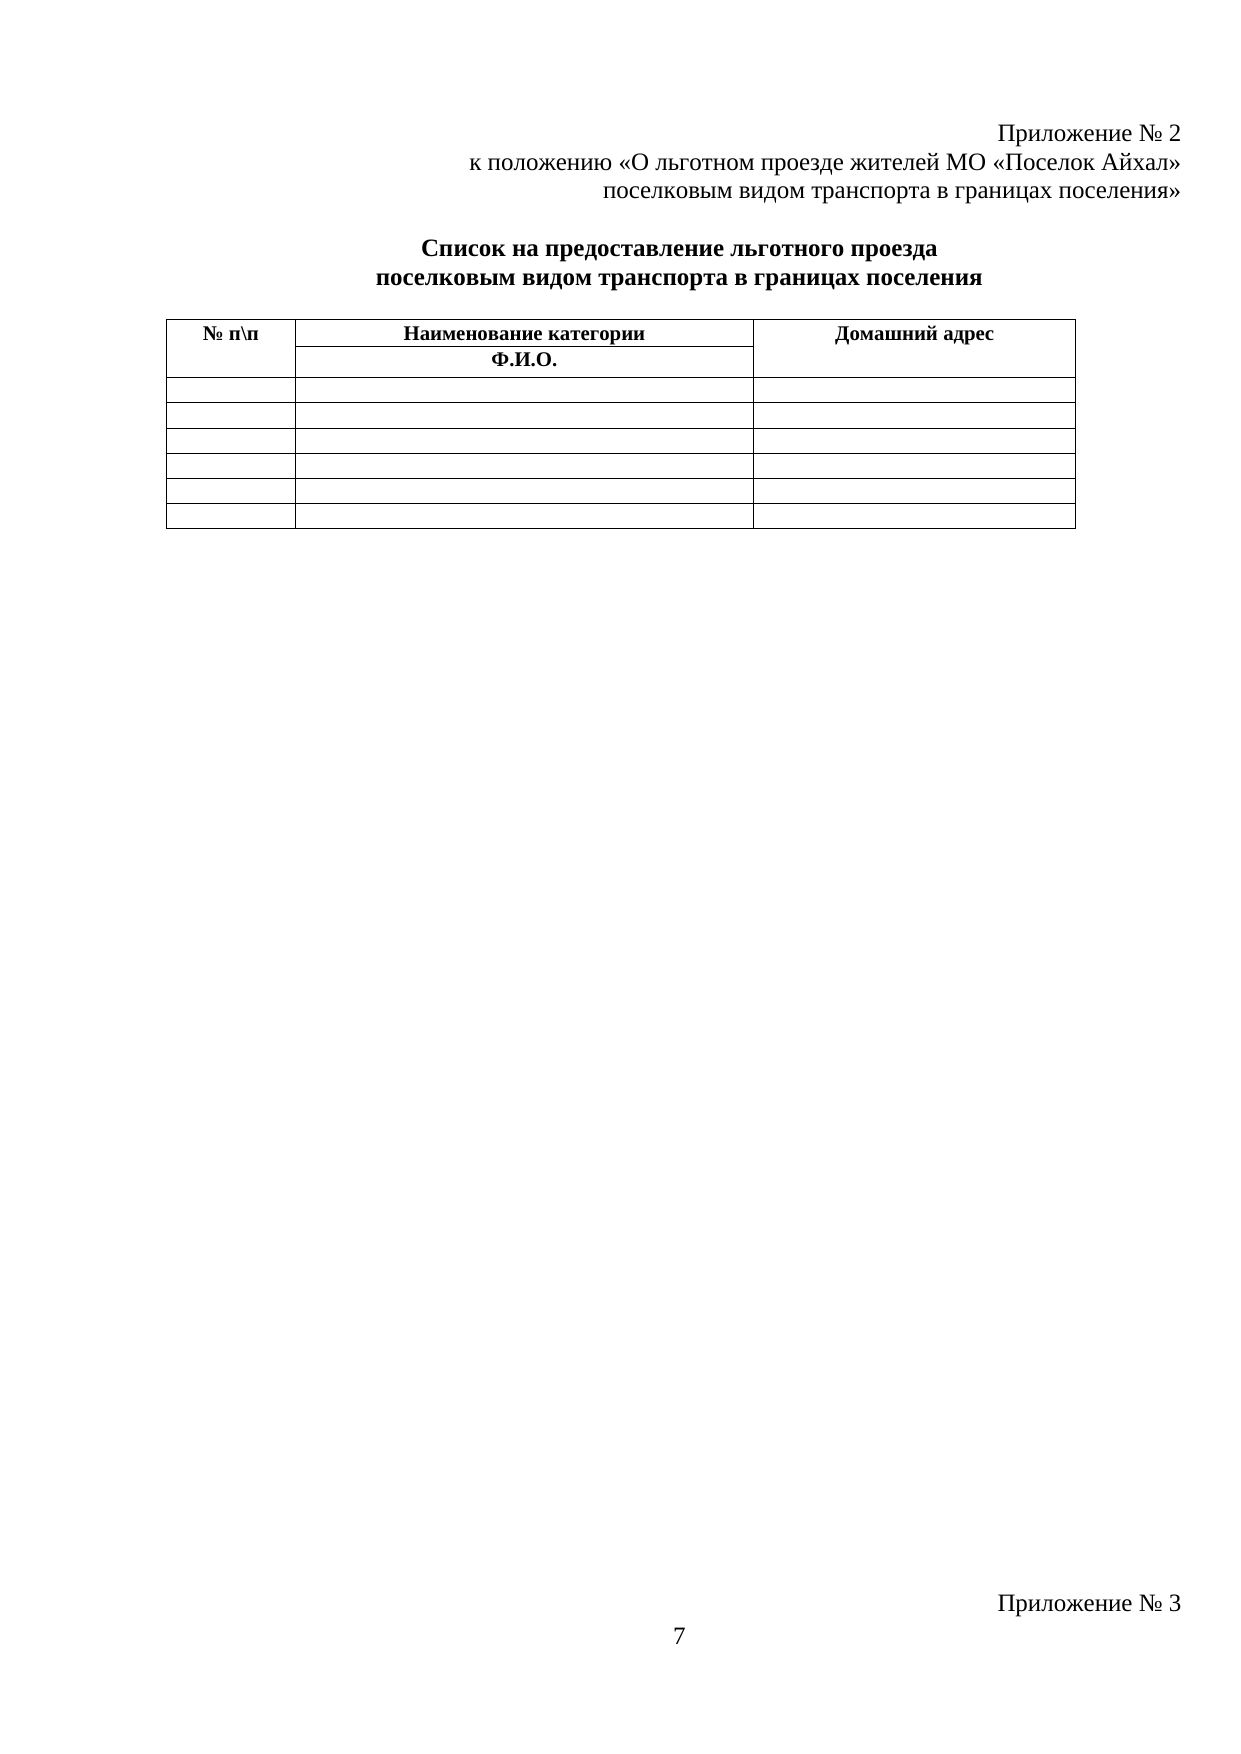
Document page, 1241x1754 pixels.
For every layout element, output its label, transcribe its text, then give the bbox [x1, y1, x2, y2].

table_cell [296, 504, 753, 528]
table_header Наименование категории [296, 320, 753, 346]
table_cell [296, 403, 753, 427]
table_cell [296, 454, 753, 478]
table_cell [167, 504, 295, 528]
table_cell [167, 378, 295, 402]
table_cell [296, 429, 753, 452]
table_cell [167, 429, 295, 452]
table_cell [296, 479, 753, 503]
text Приложение № 3 [177, 1588, 1181, 1617]
table_header Домашний адрес [754, 320, 1075, 377]
table_cell Ф.И.О. [296, 347, 753, 377]
text Приложение № 2 [177, 118, 1181, 147]
text поселковым видом транспорта в границах поселения [177, 262, 1181, 291]
table_cell [167, 454, 295, 478]
table_cell [167, 403, 295, 427]
table_cell [754, 403, 1075, 427]
table_cell [754, 479, 1075, 503]
table_cell [754, 454, 1075, 478]
text поселковым видом транспорта в границах поселения» [177, 176, 1181, 204]
table_cell [754, 378, 1075, 402]
table_cell [296, 378, 753, 402]
text Список на предоставление льготного проезда [177, 233, 1181, 262]
text к положению «О льготном проезде жителей МО «Поселок Айхал» [177, 147, 1181, 176]
table_cell [754, 429, 1075, 452]
table_cell [754, 504, 1075, 528]
table_header № п\п [167, 320, 295, 377]
table_cell [167, 479, 295, 503]
